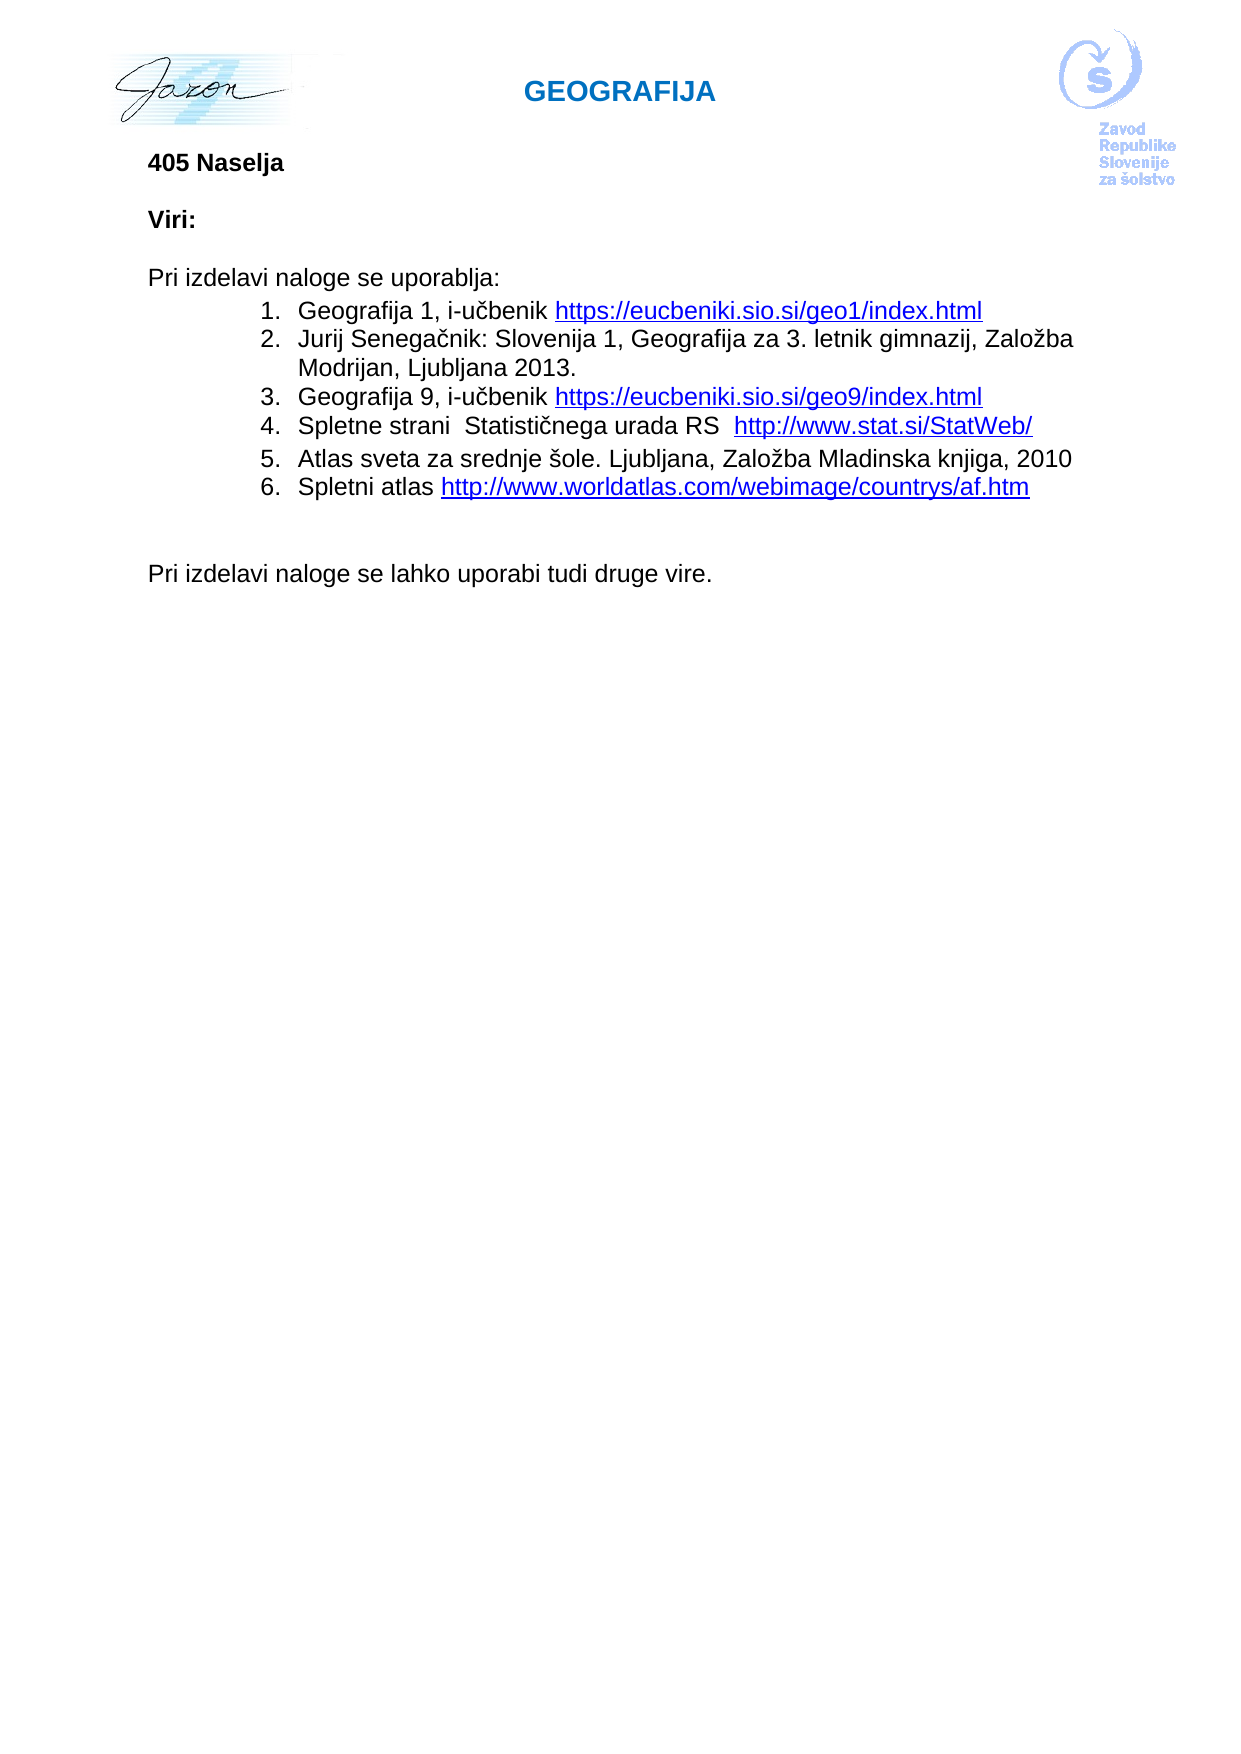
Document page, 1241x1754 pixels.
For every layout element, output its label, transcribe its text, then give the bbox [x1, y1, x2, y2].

list Jurij Senegačnik: Slovenija 1, Geografija za 3. letnik gimnazij, Založba Modrijan, Ljubljana 2013. [260, 324, 1093, 382]
list Spletni atlas http://www.worldatlas.com/webimage/countrys/af.htm [260, 472, 1093, 501]
text Pri izdelavi naloge se lahko uporabi tudi druge vire. [148, 559, 1093, 588]
text Pri izdelavi naloge se uporablja: [148, 263, 1093, 291]
list Geografija 9, i-učbenik https://eucbeniki.sio.si/geo9/index.html [260, 382, 1093, 411]
picture [49, 49, 348, 134]
list Spletne strani Statističnega urada RS http://www.stat.si/StatWeb/ [260, 411, 1093, 439]
text 405 Naselja [148, 148, 1093, 176]
list Atlas sveta za srednje šole. Ljubljana, Založba Mladinska knjiga, 2010 [260, 444, 1093, 472]
text Viri: [148, 205, 1093, 234]
list Geografija 1, i-učbenik https://eucbeniki.sio.si/geo1/index.html [260, 296, 1093, 324]
